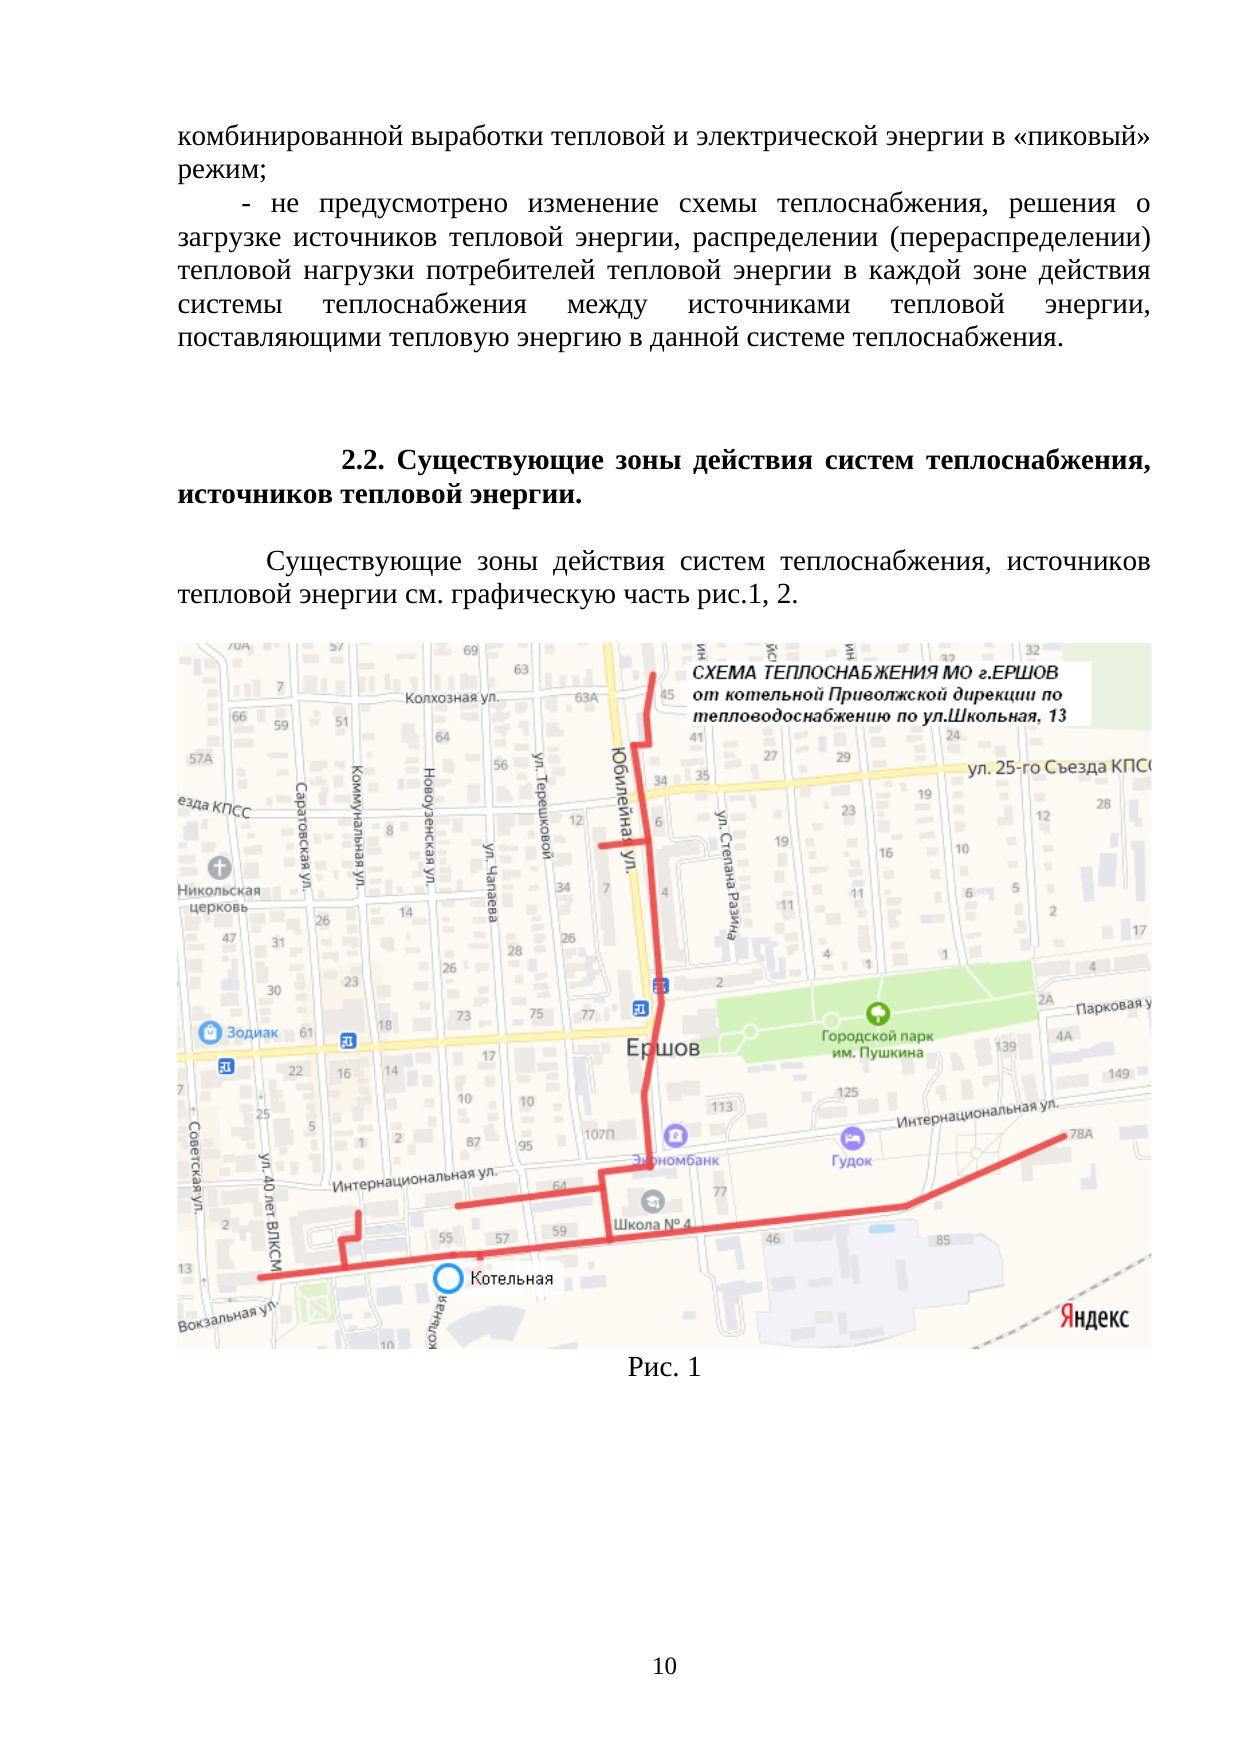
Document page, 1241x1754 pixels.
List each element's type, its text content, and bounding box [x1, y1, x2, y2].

text Рис. 1 [177, 1349, 1152, 1383]
text - не предусмотрено изменение схемы теплоснабжения, решения о загрузке источников тепловой энергии, распределении (перераспределении) тепловой нагрузки потребителей тепловой энергии в каждой зоне действия системы теплоснабжения между источниками тепловой энергии, поставляющими тепловую энергию в данной системе теплоснабжения. [177, 185, 1152, 353]
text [177, 118, 1152, 185]
picture [177, 643, 1152, 1349]
text Существующие зоны действия систем теплоснабжения, источников тепловой энергии см. графическую часть рис.1, 2. [177, 543, 1152, 610]
text 2.2. Существующие зоны действия систем теплоснабжения, источников тепловой энергии. [177, 442, 1152, 509]
